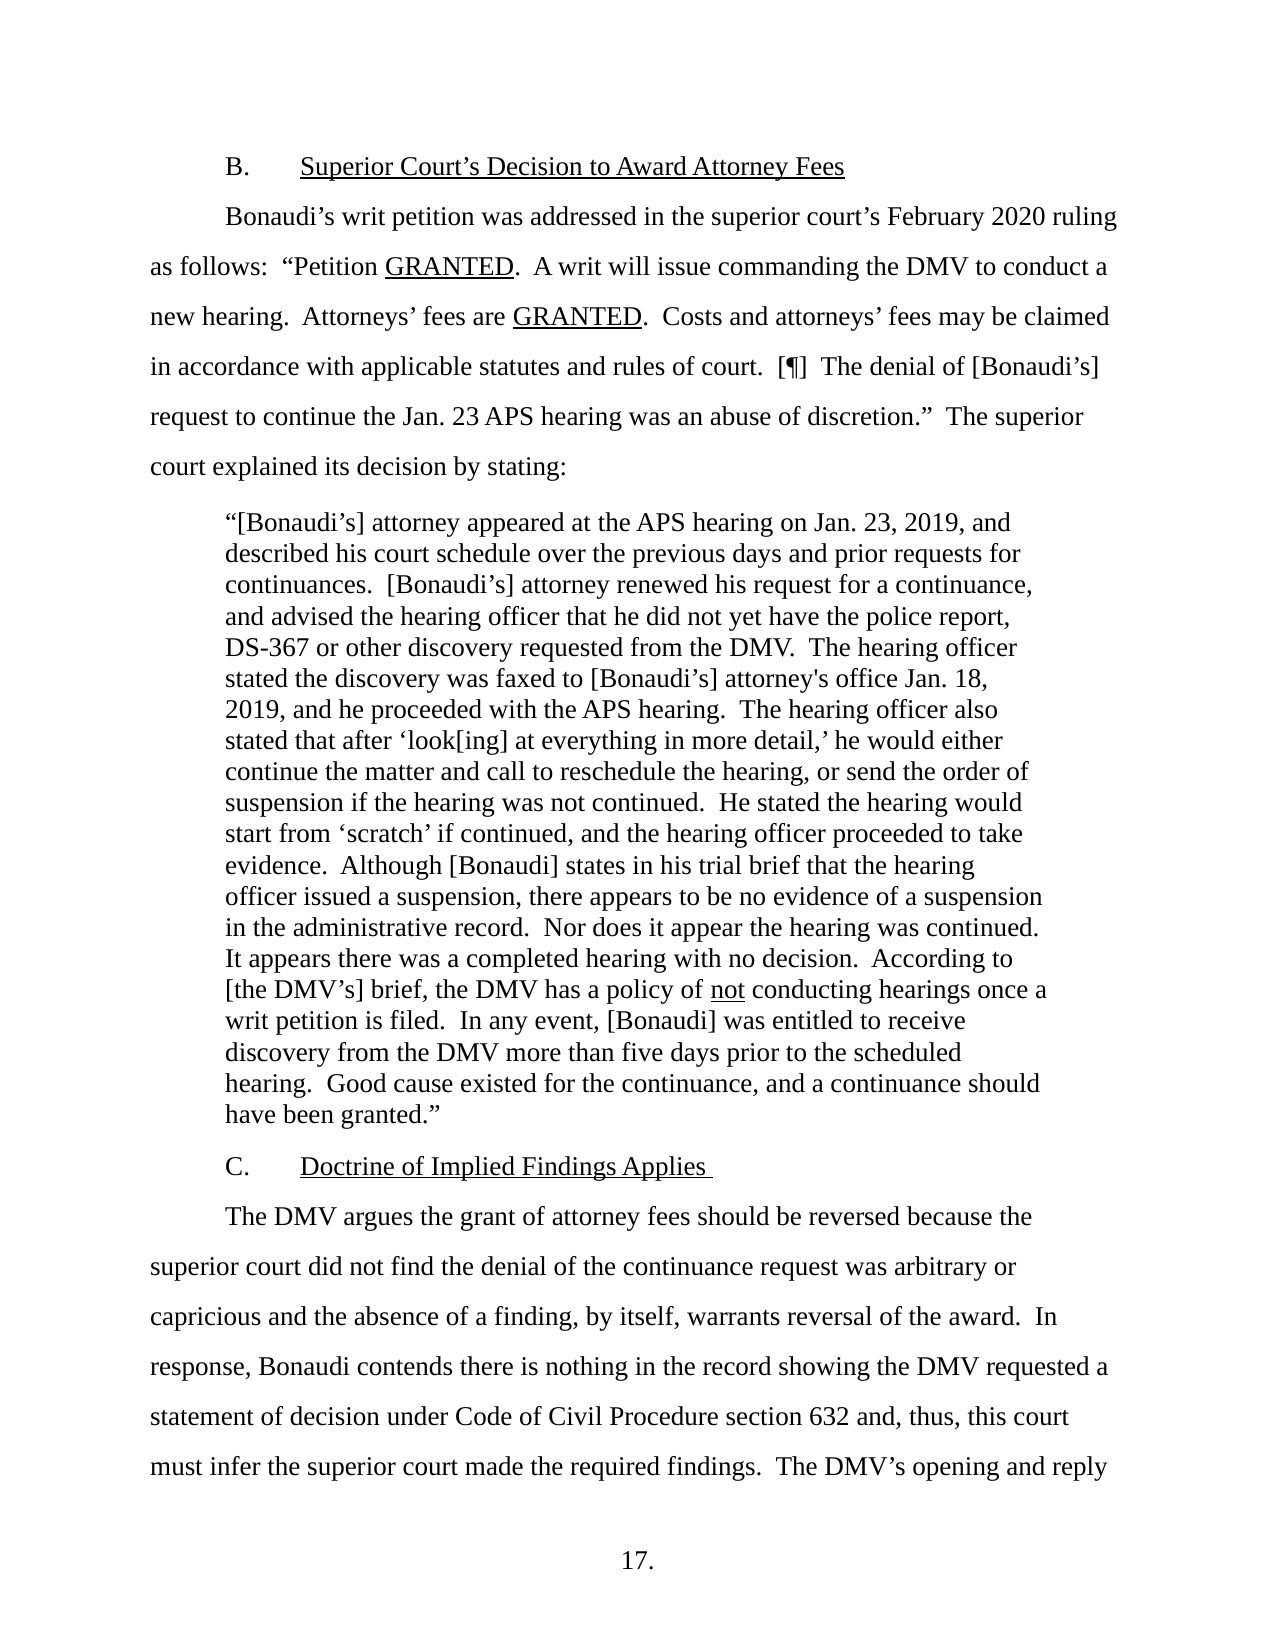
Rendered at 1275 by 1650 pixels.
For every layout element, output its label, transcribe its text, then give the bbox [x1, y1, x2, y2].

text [150, 1181, 1125, 1481]
text “[Bonaudi’s] attorney appeared at the APS hearing on Jan. 23, 2019, and described his court schedule over the previous days and prior requests for continuances. [Bonaudi’s] attorney renewed his request for a continuance, and advised the hearing officer that he did not yet have the police report, DS-367 or other discovery requested from the DMV. The hearing officer stated the discovery was faxed to [Bonaudi’s] attorney's office Jan. 18, 2019, and he proceeded with the APS hearing. The hearing officer also stated that after ‘look[ing] at everything in more detail,’ he would either continue the matter and call to reschedule the hearing, or send the order of suspension if the hearing was not continued. He stated the hearing would start from ‘scratch’ if continued, and the hearing officer proceeded to take evidence. Although [Bonaudi] states in his trial brief that the hearing officer issued a suspension, there appears to be no evidence of a suspension in the administrative record. Nor does it appear the hearing was continued. It appears there was a completed hearing with no decision. According to [the DMV’s] brief, the DMV has a policy of not conducting hearings once a writ petition is filed. In any event, [Bonaudi] was entitled to receive discovery from the DMV more than five days prior to the scheduled hearing. Good cause existed for the continuance, and a continuance should have been granted.” [225, 506, 1050, 1129]
subtitle B. Superior Court’s Decision to Award Attorney Fees [225, 150, 1125, 181]
text Bonaudi’s writ petition was addressed in the superior court’s February 2020 ruling as follows: “Petition GRANTED. A writ will issue commanding the DMV to conduct a new hearing. Attorneys’ fees are GRANTED. Costs and attorneys’ fees may be claimed in accordance with applicable statutes and rules of court. [¶] The denial of [Bonaudi’s] request to continue the Jan. 23 APS hearing was an abuse of discretion.” The superior court explained its decision by stating: [150, 181, 1125, 481]
subtitle C. Doctrine of Implied Findings Applies [225, 1150, 1125, 1181]
